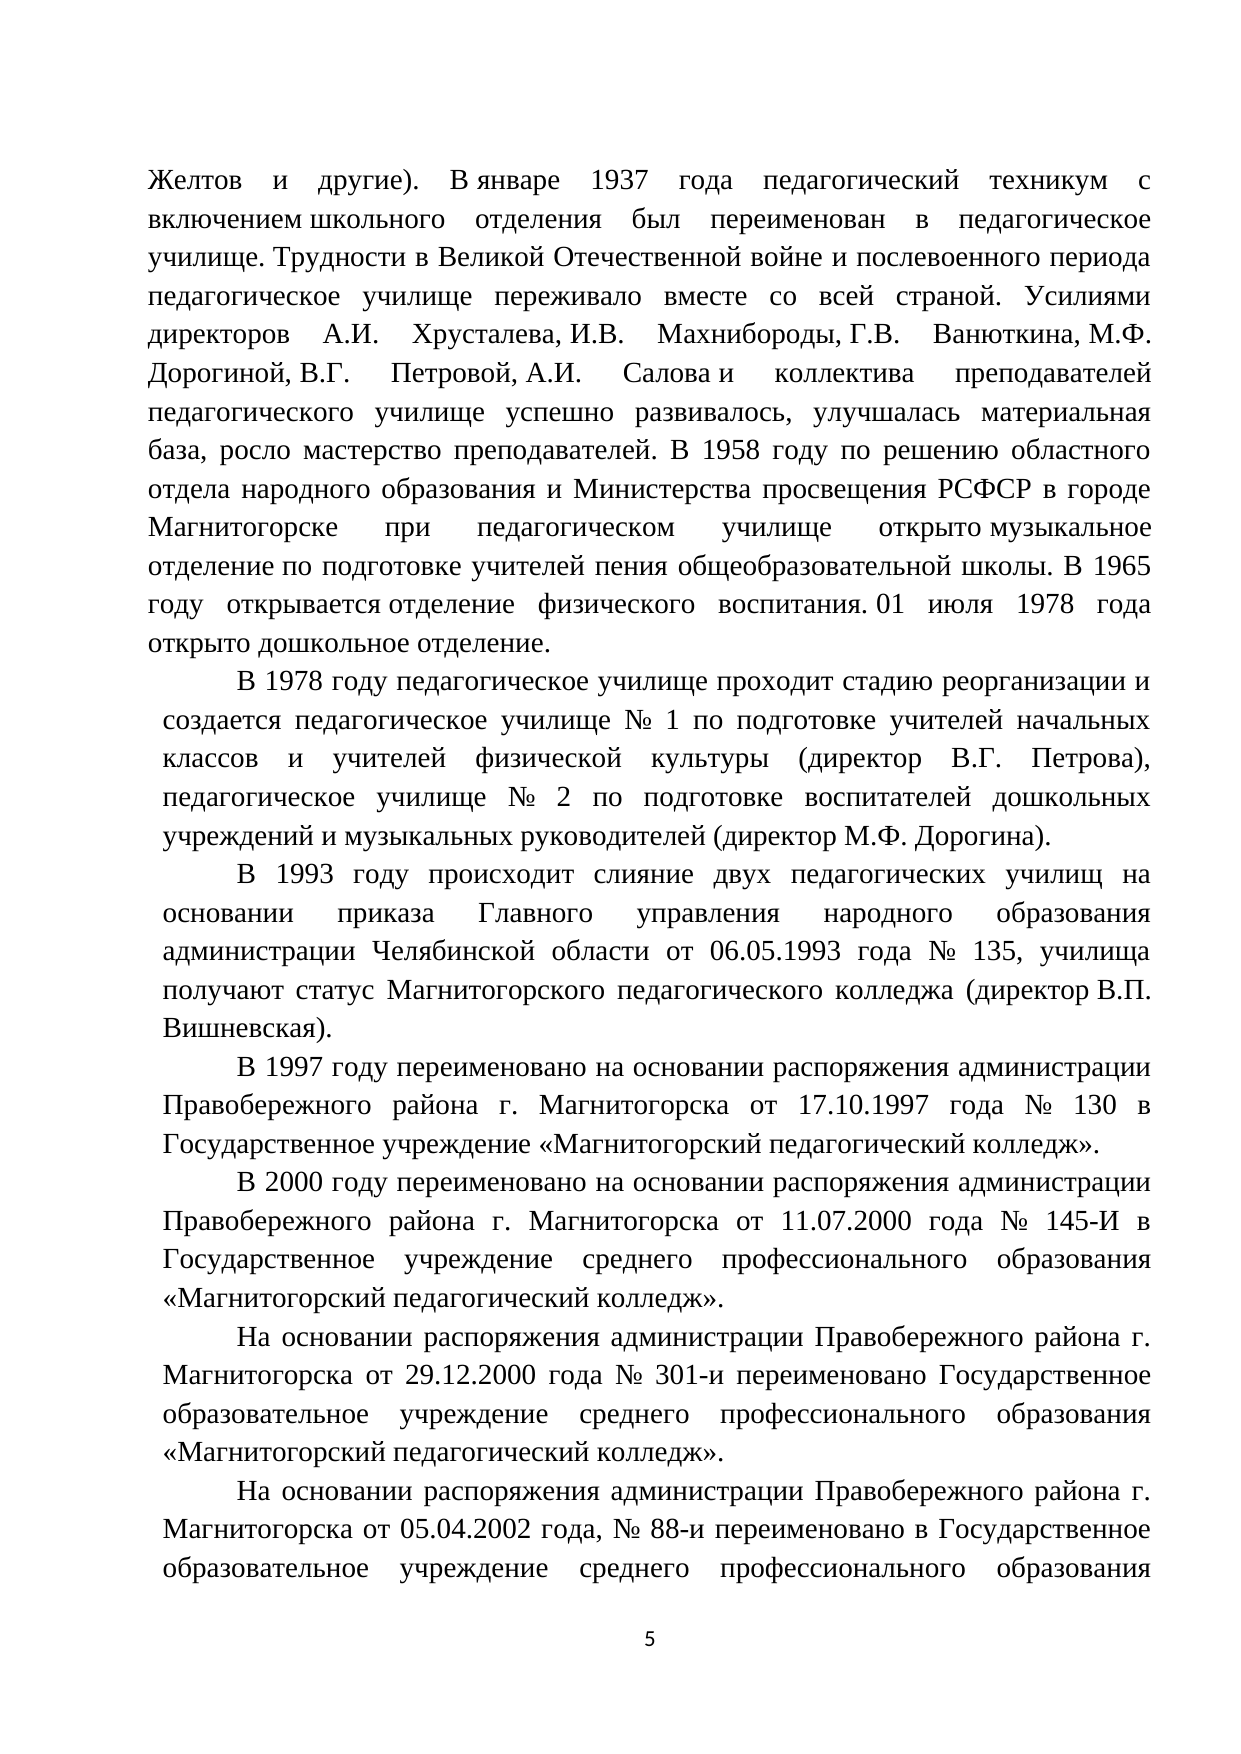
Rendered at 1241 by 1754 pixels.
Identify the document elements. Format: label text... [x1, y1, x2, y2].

text В 1978 году педагогическое училище проходит стадию реорганизации и создается педагогическое училище № 1 по подготовке учителей начальных классов и учителей физической культуры (директор В.Г. Петрова), педагогическое училище № 2 по подготовке воспитателей дошкольных учреждений и музыкальных руководителей (директор М.Ф. Дорогина). [162, 663, 1152, 851]
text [148, 162, 1152, 658]
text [162, 1473, 1152, 1583]
text На основании распоряжения администрации Правобережного района г. Магнитогорска от 29.12.2000 года № 301-и переименовано Государственное образовательное учреждение среднего профессионального образования «Магнитогорский педагогический колледж». [162, 1319, 1152, 1468]
text В 2000 году переименовано на основании распоряжения администрации Правобережного района г. Магнитогорска от 11.07.2000 года № 145-И в Государственное учреждение среднего профессионального образования «Магнитогорский педагогический колледж». [162, 1164, 1152, 1314]
text В 1993 году происходит слияние двух педагогических училищ на основании приказа Главного управления народного образования администрации Челябинской области от 06.05.1993 года № 135, училища получают статус Магнитогорского педагогического колледжа (директор В.П. Вишневская). [162, 856, 1152, 1044]
text В 1997 году переименовано на основании распоряжения администрации Правобережного района г. Магнитогорска от 17.10.1997 года № 130 в Государственное учреждение «Магнитогорский педагогический колледж». [162, 1049, 1152, 1159]
